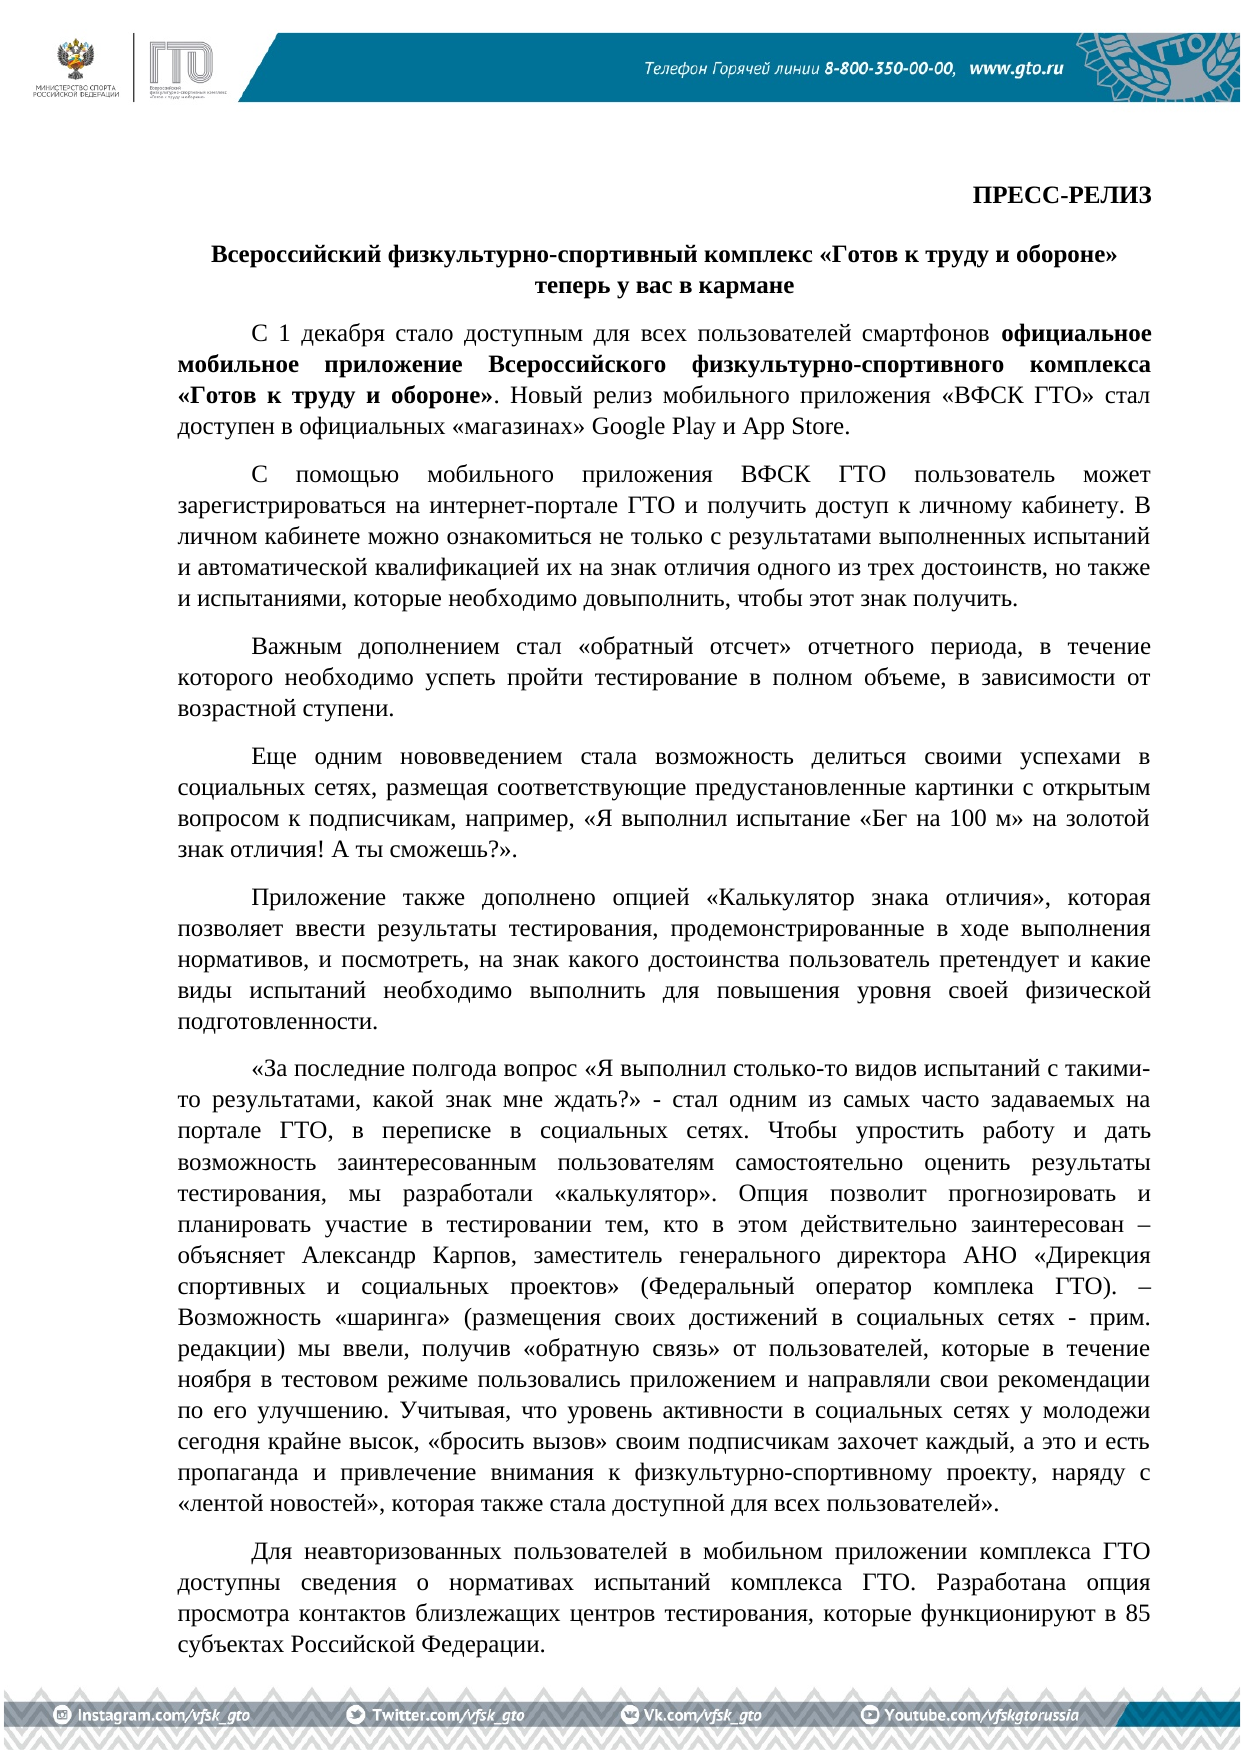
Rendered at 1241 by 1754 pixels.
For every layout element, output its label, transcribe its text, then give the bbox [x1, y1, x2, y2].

picture [3, 1, 1241, 1750]
picture [1230, 85, 1241, 97]
text Важным дополнением стал «обратный отсчет» отчетного периода, в течение которого необходимо успеть пройти тестирование в полном объеме, в зависимости от возрастной ступени. [177, 631, 1152, 722]
text ПРЕСС-РЕЛИЗ [177, 180, 1152, 208]
text Для неавторизованных пользователей в мобильном приложении комплекса ГТО доступны сведения о нормативах испытаний комплекса ГТО. Разработана опция просмотра контактов близлежащих центров тестирования, которые функционируют в 85 субъектах Российской Федерации. [177, 1536, 1152, 1658]
text С помощью мобильного приложения ВФСК ГТО пользователь может зарегистрироваться на интернет-портале ГТО и получить доступ к личному кабинету. В личном кабинете можно ознакомиться не только с результатами выполненных испытаний и автоматической квалификацией их на знак отличия одного из трех достоинств, но также и испытаниями, которые необходимо довыполнить, чтобы этот знак получить. [177, 459, 1152, 612]
text Всероссийский физкультурно-спортивный комплекс «Готов к труду и обороне» теперь у вас в кармане [177, 239, 1152, 299]
text «За последние полгода вопрос «Я выполнил столько-то видов испытаний с такими-то результатами, какой знак мне ждать?» - стал одним из самых часто задаваемых на портале ГТО, в переписке в социальных сетях. Чтобы упростить работу и дать возможность заинтересованным пользователям самостоятельно оценить результаты тестирования, мы разработали «калькулятор». Опция позволит прогнозировать и планировать участие в тестировании тем, кто в этом действительно заинтересован – объясняет Александр Карпов, заместитель генерального директора АНО «Дирекция спортивных и социальных проектов» (Федеральный оператор комплека ГТО). – Возможность «шаринга» (размещения своих достижений в социальных сетях - прим. редакции) мы ввели, получив «обратную связь» от пользователей, которые в течение ноября в тестовом режиме пользовались приложением и направляли свои рекомендации по его улучшению. Учитывая, что уровень активности в социальных сетях у молодежи сегодня крайне высок, «бросить вызов» своим подписчикам захочет каждый, а это и есть пропаганда и привлечение внимания к физкультурно-спортивному проекту, наряду с «лентой новостей», которая также стала доступной для всех пользователей». [177, 1053, 1152, 1517]
text Приложение также дополнено опцией «Калькулятор знака отличия», которая позволяет ввести результаты тестирования, продемонстрированные в ходе выполнения нормативов, и посмотреть, на знак какого достоинства пользователь претендует и какие виды испытаний необходимо выполнить для повышения уровня своей физической подготовленности. [177, 882, 1152, 1034]
text Еще одним нововведением стала возможность делиться своими успехами в социальных сетях, размещая соответствующие предустановленные картинки с открытым вопросом к подписчикам, например, «Я выполнил испытание «Бег на 100 м» на золотой знак отличия! А ты сможешь?». [177, 741, 1152, 863]
text С 1 декабря стало доступным для всех пользователей смартфонов официальное мобильное приложение Всероссийского физкультурно-спортивного комплекса «Готов к труду и обороне». Новый релиз мобильного приложения «ВФСК ГТО» стал доступен в официальных «магазинах» Google Play и App Store. [177, 318, 1152, 440]
